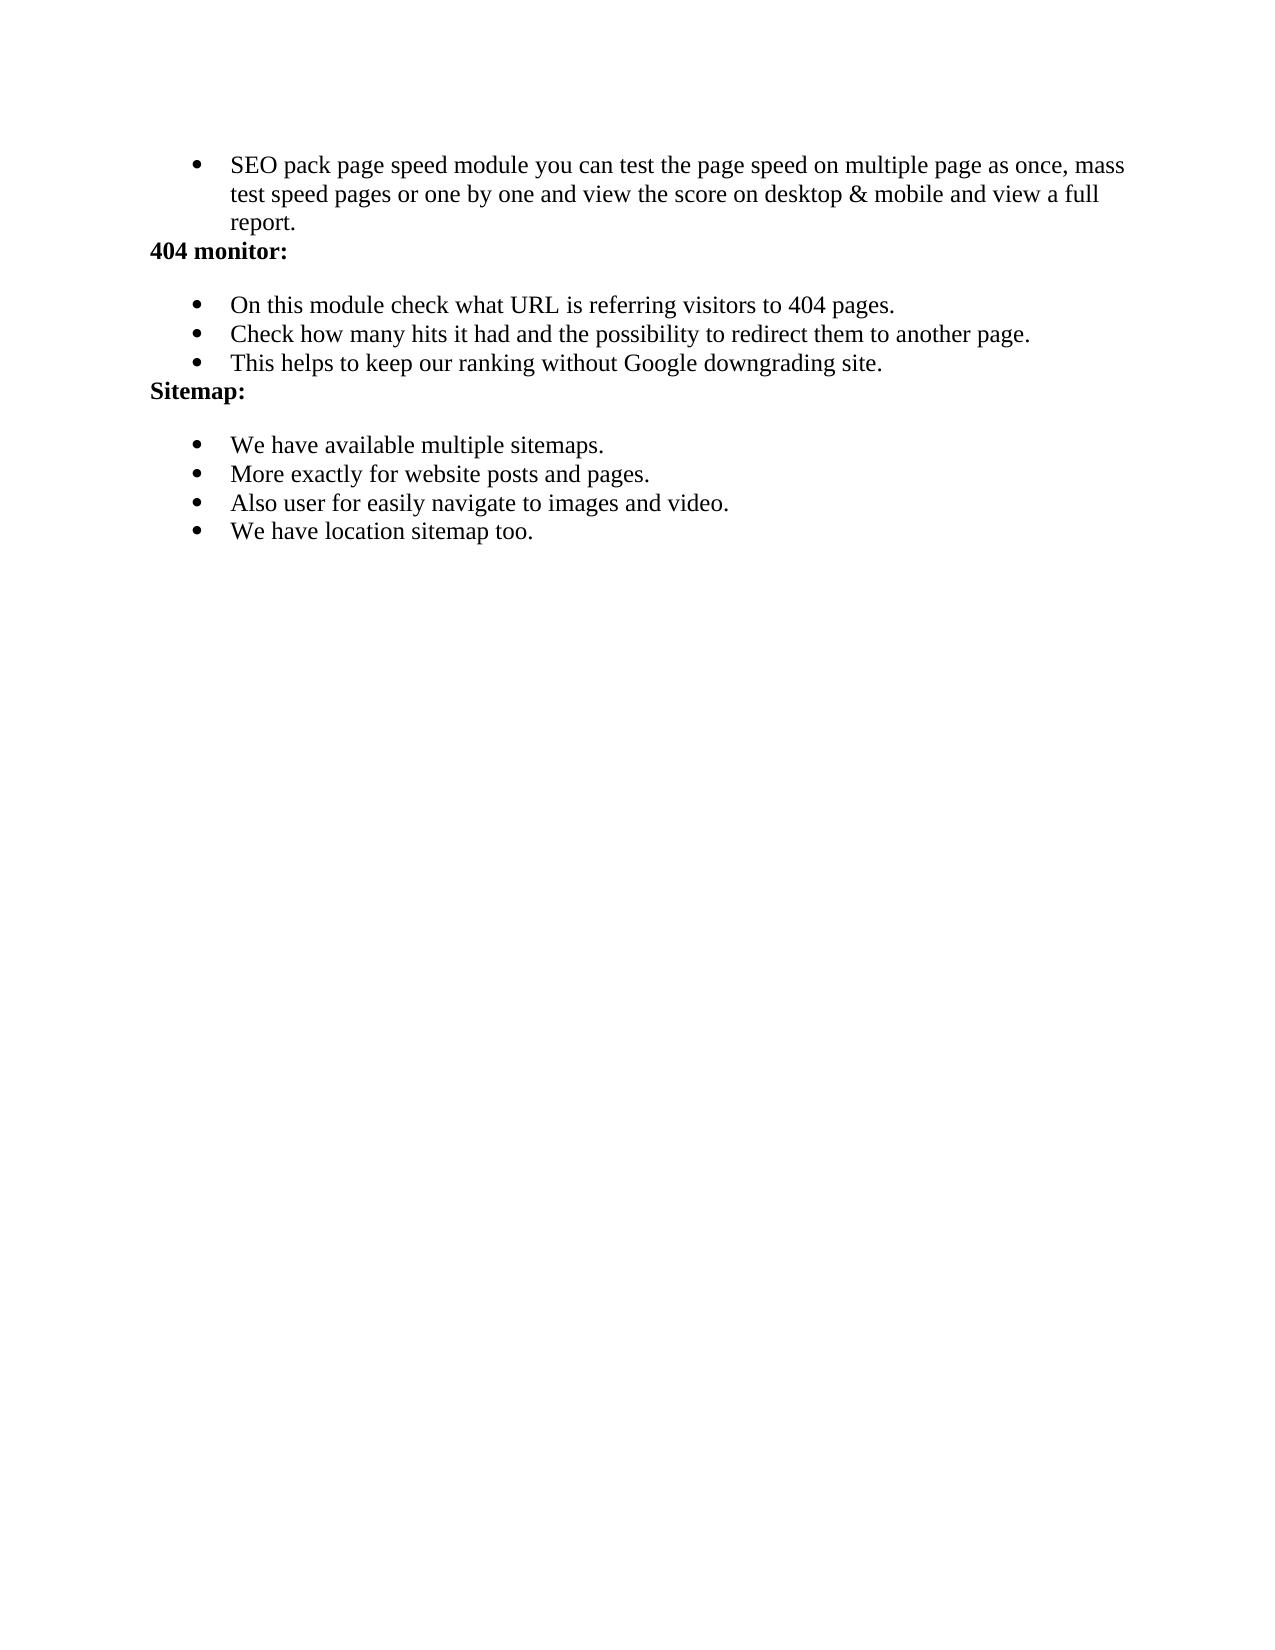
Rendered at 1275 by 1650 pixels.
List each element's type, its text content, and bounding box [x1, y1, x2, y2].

text 404 monitor: [150, 236, 1125, 265]
list Check how many hits it had and the possibility to redirect them to another page. [193, 319, 1125, 348]
text Sitemap: [150, 376, 1125, 405]
list On this module check what URL is referring visitors to 404 pages. [193, 290, 1125, 319]
list Also user for easily navigate to images and video. [193, 488, 1125, 516]
list This helps to keep our ranking without Google downgrading site. [193, 348, 1125, 376]
list More exactly for website posts and pages. [193, 459, 1125, 488]
list We have available multiple sitemaps. [193, 430, 1125, 459]
list We have location sitemap too. [193, 516, 1125, 545]
list SEO pack page speed module you can test the page speed on multiple page as once, mass test speed pages or one by one and view the score on desktop & mobile and view a full report. [193, 150, 1125, 236]
